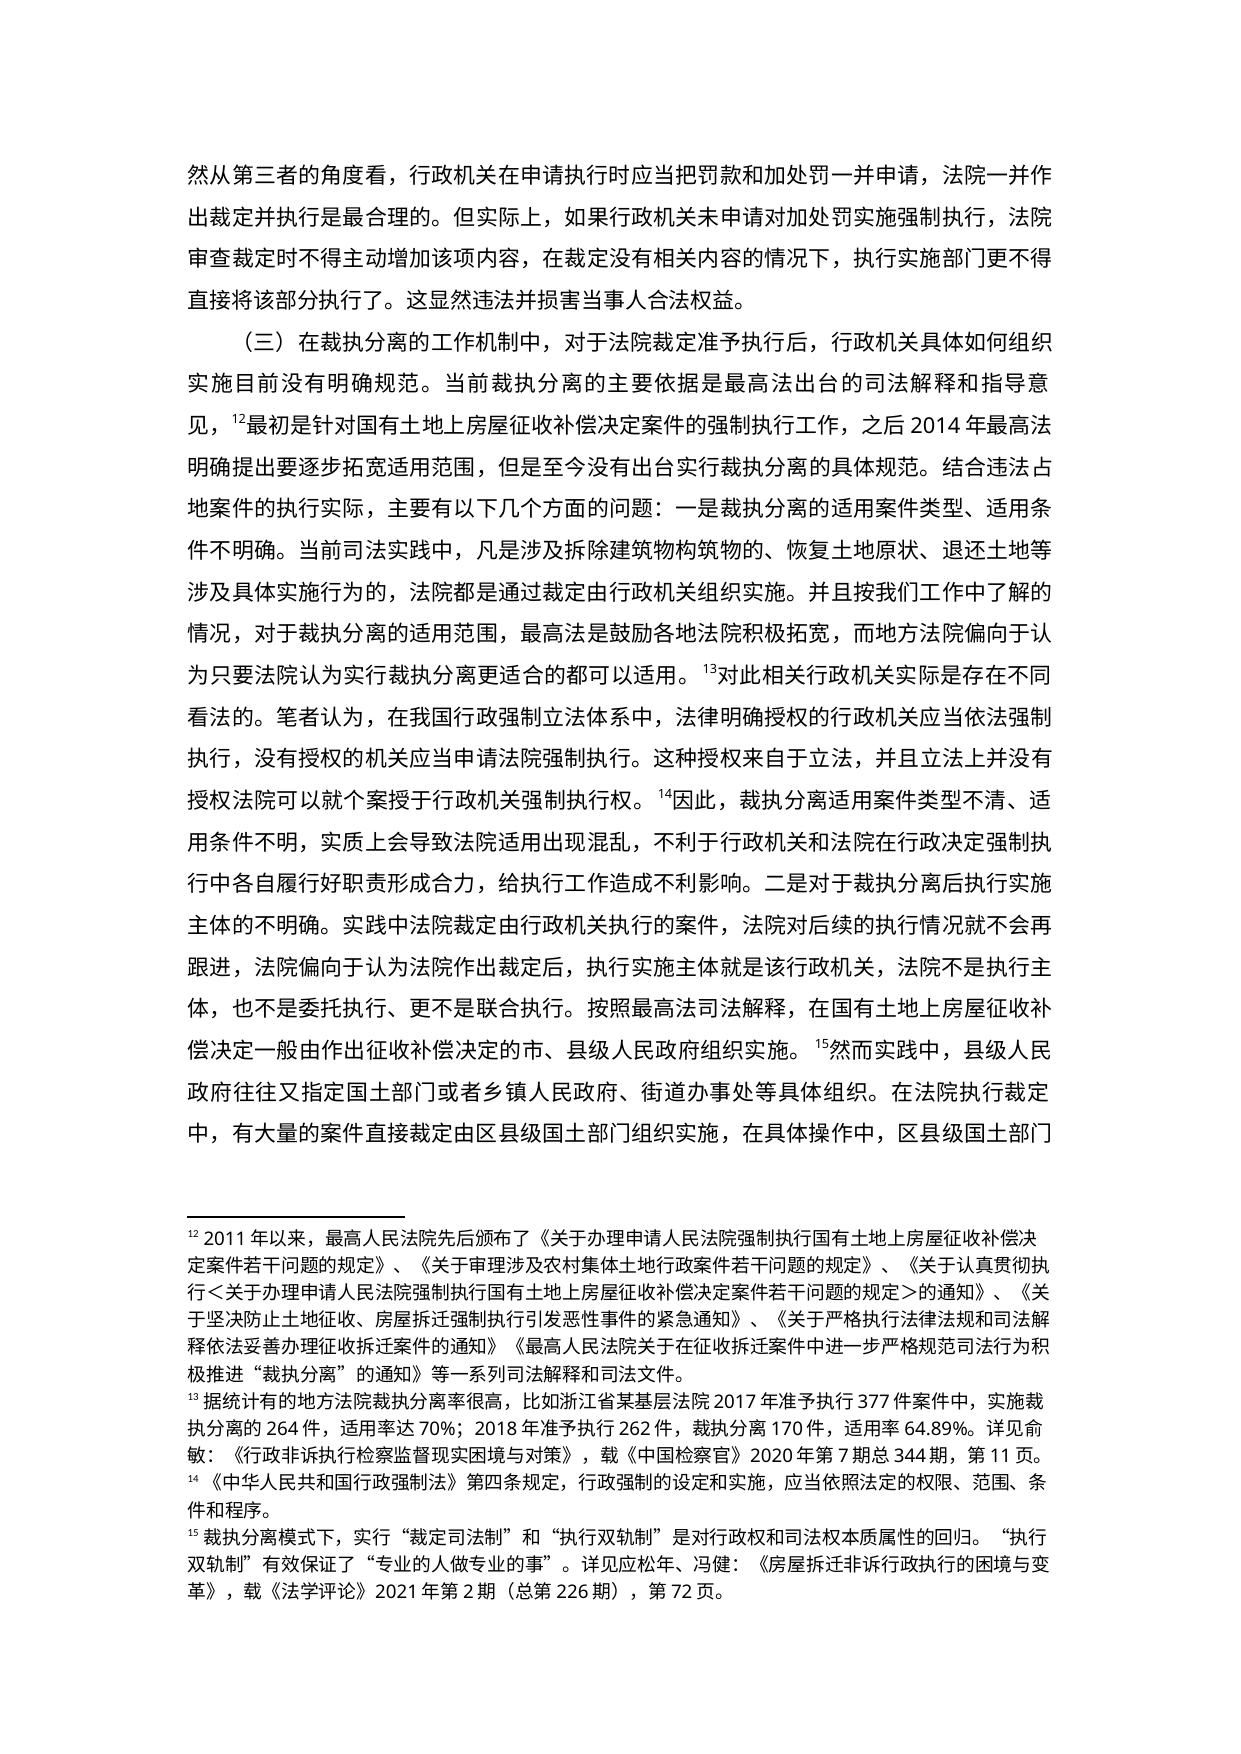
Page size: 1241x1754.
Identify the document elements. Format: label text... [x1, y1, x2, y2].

text （三）在裁执分离的工作机制中，对于法院裁定准予执行后，行政机关具体如何组织实施目前没有明确规范。当前裁执分离的主要依据是最高法出台的司法解释和指导意见，最初是针对国有土地上房屋征收补偿决定案件的强制执行工作，之后2014年最高法明确提出要逐步拓宽适用范围，但是至今没有出台实行裁执分离的具体规范。结合违法占地案件的执行实际，主要有以下几个方面的问题：一是裁执分离的适用案件类型、适用条件不明确。当前司法实践中，凡是涉及拆除建筑物构筑物的、恢复土地原状、退还土地等涉及具体实施行为的，法院都是通过裁定由行政机关组织实施。并且按我们工作中了解的情况，对于裁执分离的适用范围，最高法是鼓励各地法院积极拓宽，而地方法院偏向于认为只要法院认为实行裁执分离更适合的都可以适用。对此相关行政机关实际是存在不同看法的。笔者认为，在我国行政强制立法体系中，法律明确授权的行政机关应当依法强制执行，没有授权的机关应当申请法院强制执行。这种授权来自于立法，并且立法上并没有授权法院可以就个案授于行政机关强制执行权。因此，裁执分离适用案件类型不清、适用条件不明，实质上会导致法院适用出现混乱，不利于行政机关和法院在行政决定强制执行中各自履行好职责形成合力，给执行工作造成不利影响。二是对于裁执分离后执行实施主体的不明确。实践中法院裁定由行政机关执行的案件，法院对后续的执行情况就不会再跟进，法院偏向于认为法院作出裁定后，执行实施主体就是该行政机关，法院不是执行主体，也不是委托执行、更不是联合执行。按照最高法司法解释，在国有土地上房屋征收补偿决定一般由作出征收补偿决定的市、县级人民政府组织实施。然而实践中，县级人民政府往往又指定国土部门或者乡镇人民政府、街道办事处等具体组织。在法院执行裁定中，有大量的案件直接裁定由区县级国土部门组织实施，在具体操作中，区县级国土部门又转交给乡镇人民政府、街道办事处负责国土管理的部门去具体实施。这在客观上导致了，镇街政府国土管理部门，既是违法占用土地建设的违法行为的行政查处部门，又是具体组织实施的部门。案件经过一轮审查、流转，又转回到最初的查处部门。这样的现实导致了一个理论上的悖论，理论上裁执分离的本意，是要将作出裁决的部门和实施强制执行的部门分开，既确保两个部门相互独立又相互制约，避免权力过于集中，又增加决定和执行的公信力。行政强制法中规定行政机关作出的行政决定，由法院审查并强制执行，本来是符合裁执分离的精神原理的。然而实践中被法院这样“裁执分离”操作后，查处和执行的责任又归为到同一主体，反而违背了裁执分离的本意。最后，应当承认查处违法占地建设行为，特别是决定强制拆除违法建筑物构筑物，不论在何种历史背景下，都是具有较大难度的工作，需要多方力量支持配合。最高法推行“裁执分离”的一个基础认识，是区县级人民政府组织实施，便于综合协调各方资源力量，形成执行合力。然而在实践中这一执行工作被辗转交到镇街政府国土部门，他们调动各方力量的能力可能还不及法院。三是对于裁执分离后，执行期限、程序和要求没有规定。当前，法院的执行工作已经比较成熟，各个环节的工作规范都已经较为完善。但是在裁执分离后，行政非诉执行案件的执行缺乏规范依据和约束的问题就非常突出。在这种执行与被执行人之间矛盾冲突较为激烈的关系中，缺乏法律依据的后果是非常严重的。一方面政府的执行权没有受到必要的约束，必然会导致权力滥用和不作为的易发高发。另一方面，被执行人拒不执行的法律后果，以及其正当权益受到侵害时的救济方式都不明确，在这种前提下一般人都不会选择主动执行，甚至选择对抗执行的较多。其中，受到较多诟病的问题，对于保障执行实施的强制措施没有规定。法院在执行工作中，对于拒不执行的被执行人，可以限制高消费、列入失信被执行人名单，甚至采取罚款、拘留等强制措施。而镇街政府在执行中，这些措施都无法适应，其能够依法适用的针对被执行人的手段很少。最后，对于裁执分离的案件，应当执行到何种程度没有要求。何种情形下必须执行，何种情形可以暂缓执行、中止执行、终结执行等，均没有明确规定。有没有实际执行，执行的结果怎么样，既不用向法院反馈，也不属于行政非诉执行检察监督的范围。 [187, 317, 1053, 1150]
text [187, 150, 1053, 317]
